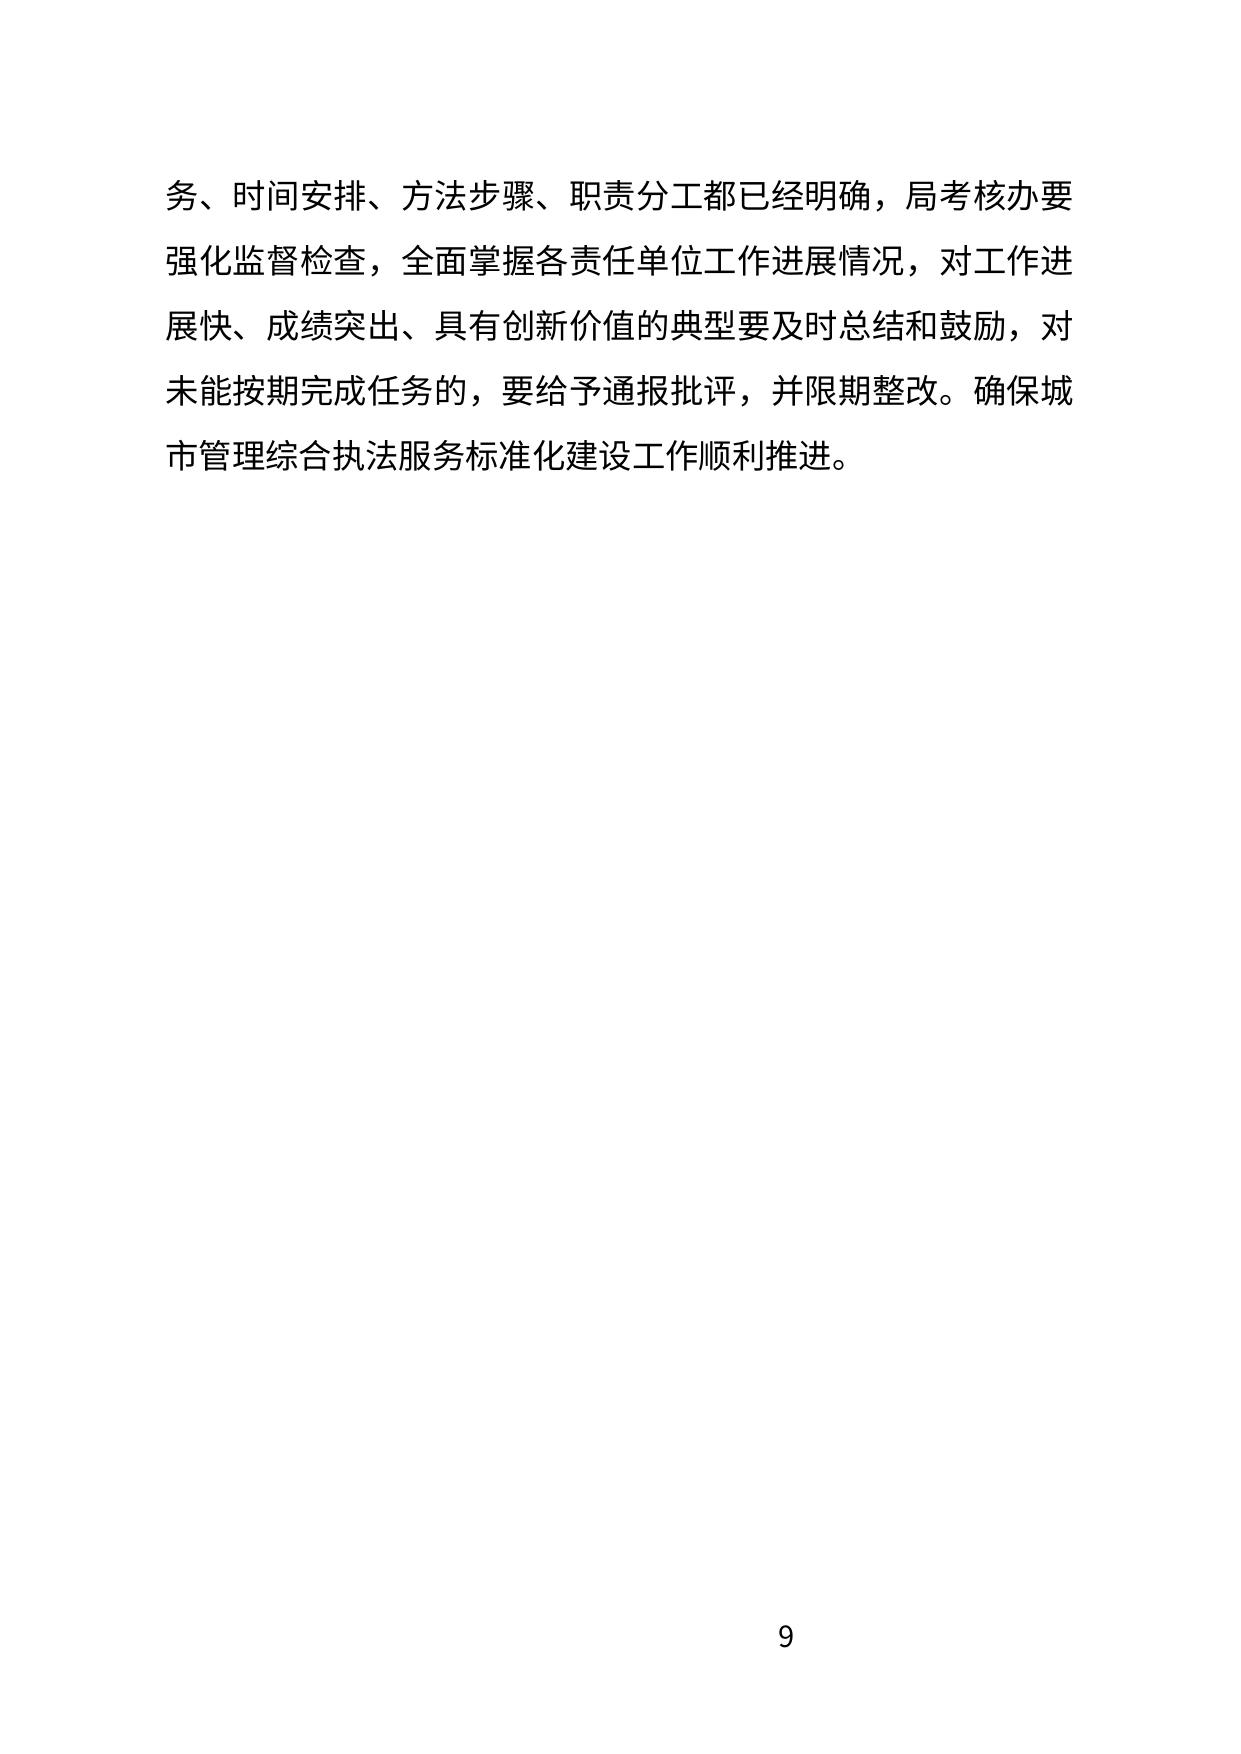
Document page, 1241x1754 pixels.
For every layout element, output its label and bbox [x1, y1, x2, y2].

text [165, 162, 1075, 487]
